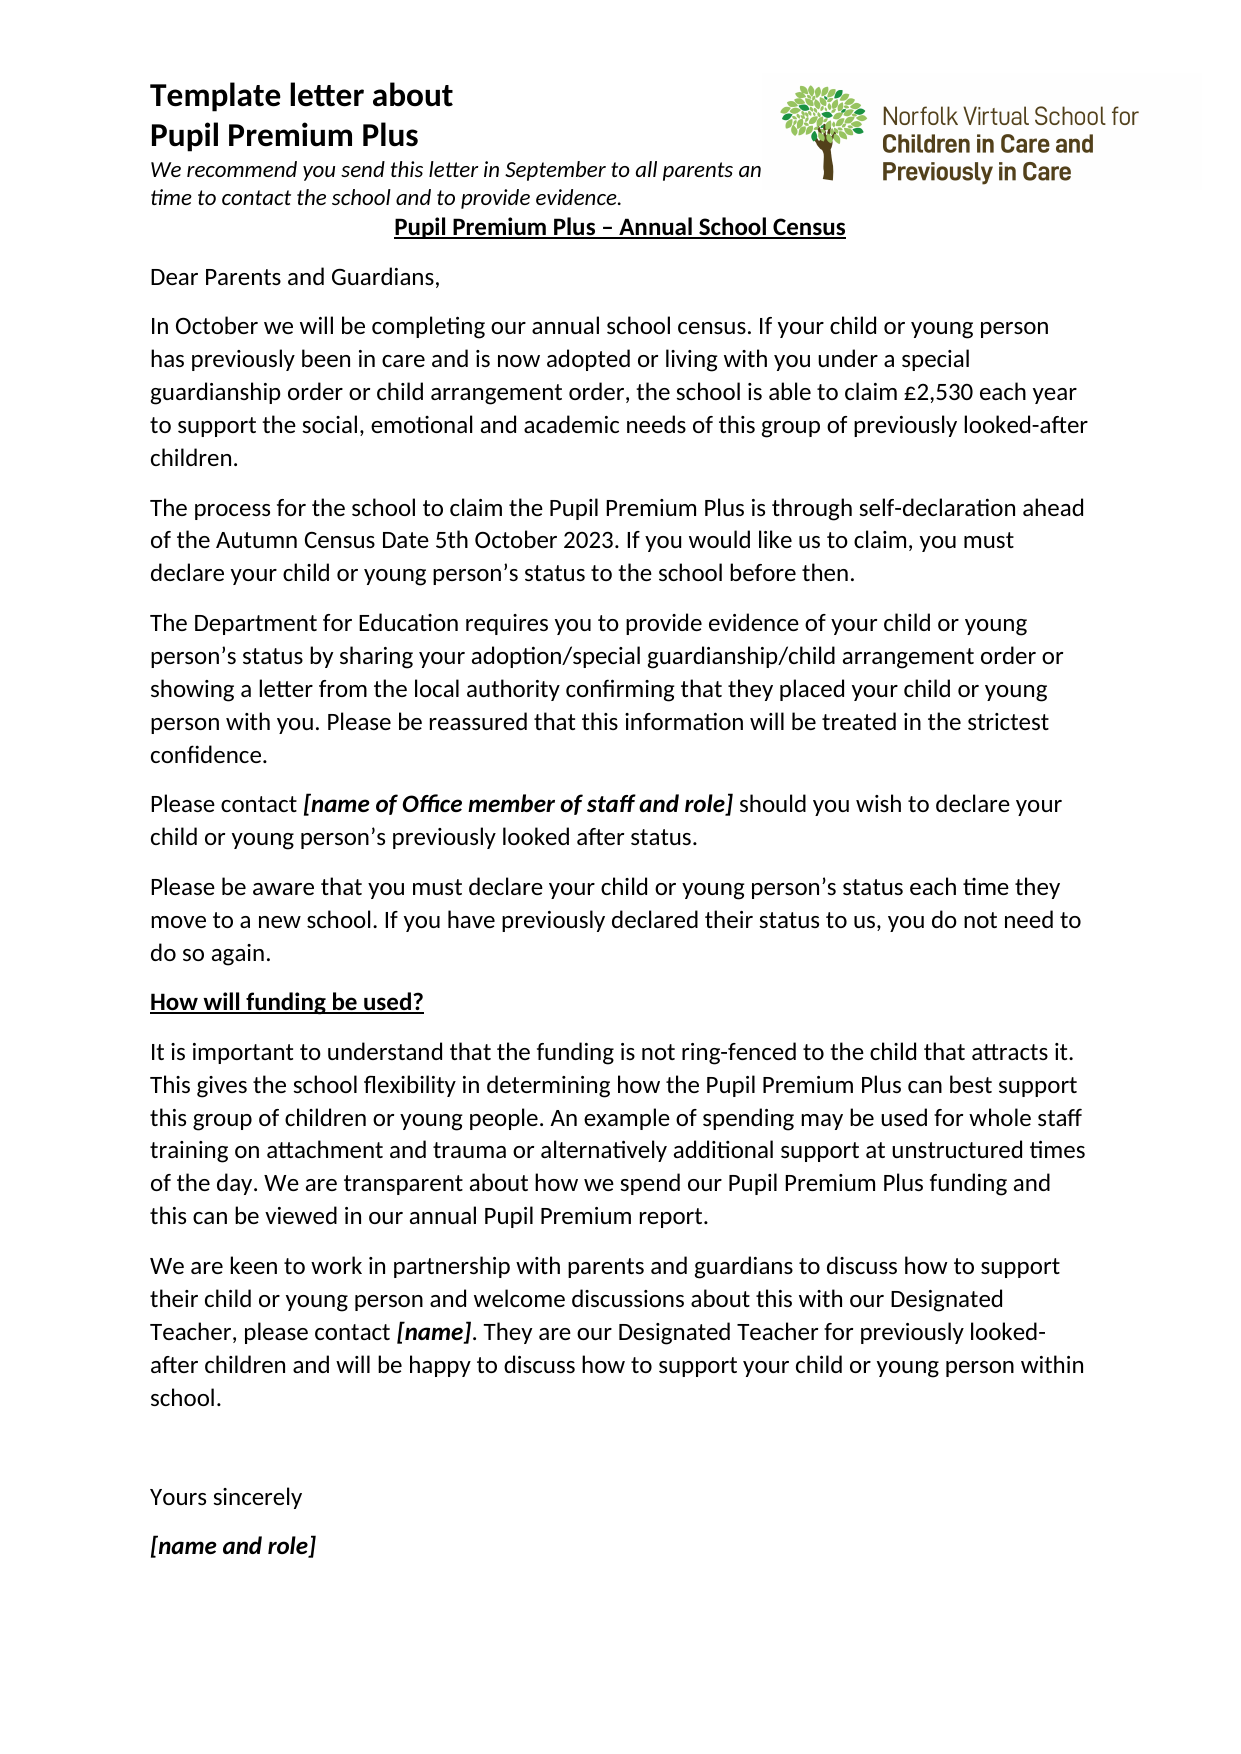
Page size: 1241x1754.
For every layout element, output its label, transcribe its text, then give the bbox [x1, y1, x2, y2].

text Dear Parents and Guardians, [150, 261, 1090, 291]
picture [761, 73, 1202, 189]
text It is important to understand that the funding is not ring-fenced to the child that attracts it. This gives the school flexibility in determining how the Pupil Premium Plus can best support this group of children or young people. An example of spending may be used for whole staff training on attachment and trauma or alternatively additional support at unstructured times of the day. We are transparent about how we spend our Pupil Premium Plus funding and this can be viewed in our annual Pupil Premium report. [150, 1036, 1090, 1231]
text Please contact [name of Office member of staff and role] should you wish to declare your child or young person’s previously looked after status. [150, 788, 1090, 852]
text [name and role] [150, 1530, 1090, 1561]
text We are keen to work in partnership with parents and guardians to discuss how to support their child or young person and welcome discussions about this with our Designated Teacher, please contact [name]. They are our Designated Teacher for previously looked-after children and will be happy to discuss how to support your child or young person within school. [150, 1250, 1090, 1412]
text The process for the school to claim the Pupil Premium Plus is through self-declaration ahead of the Autumn Census Date 5th October 2023. If you would like us to claim, you must declare your child or young person’s status to the school before then. [150, 492, 1090, 588]
text In October we will be completing our annual school census. If your child or young person has previously been in care and is now adopted or living with you under a special guardianship order or child arrangement order, the school is able to claim £2,530 each year to support the social, emotional and academic needs of this group of previously looked-after children. [150, 310, 1090, 473]
text Pupil Premium Plus – Annual School Census [150, 211, 1090, 242]
text How will funding be used? [150, 986, 1090, 1017]
text Yours sincerely [150, 1481, 1090, 1511]
text Please be aware that you must declare your child or young person’s status each time they move to a new school. If you have previously declared their status to us, you do not need to do so again. [150, 871, 1090, 967]
text The Department for Education requires you to provide evidence of your child or young person’s status by sharing your adoption/special guardianship/child arrangement order or showing a letter from the local authority confirming that they placed your child or young person with you. Please be reassured that this information will be treated in the strictest confidence. [150, 607, 1090, 769]
